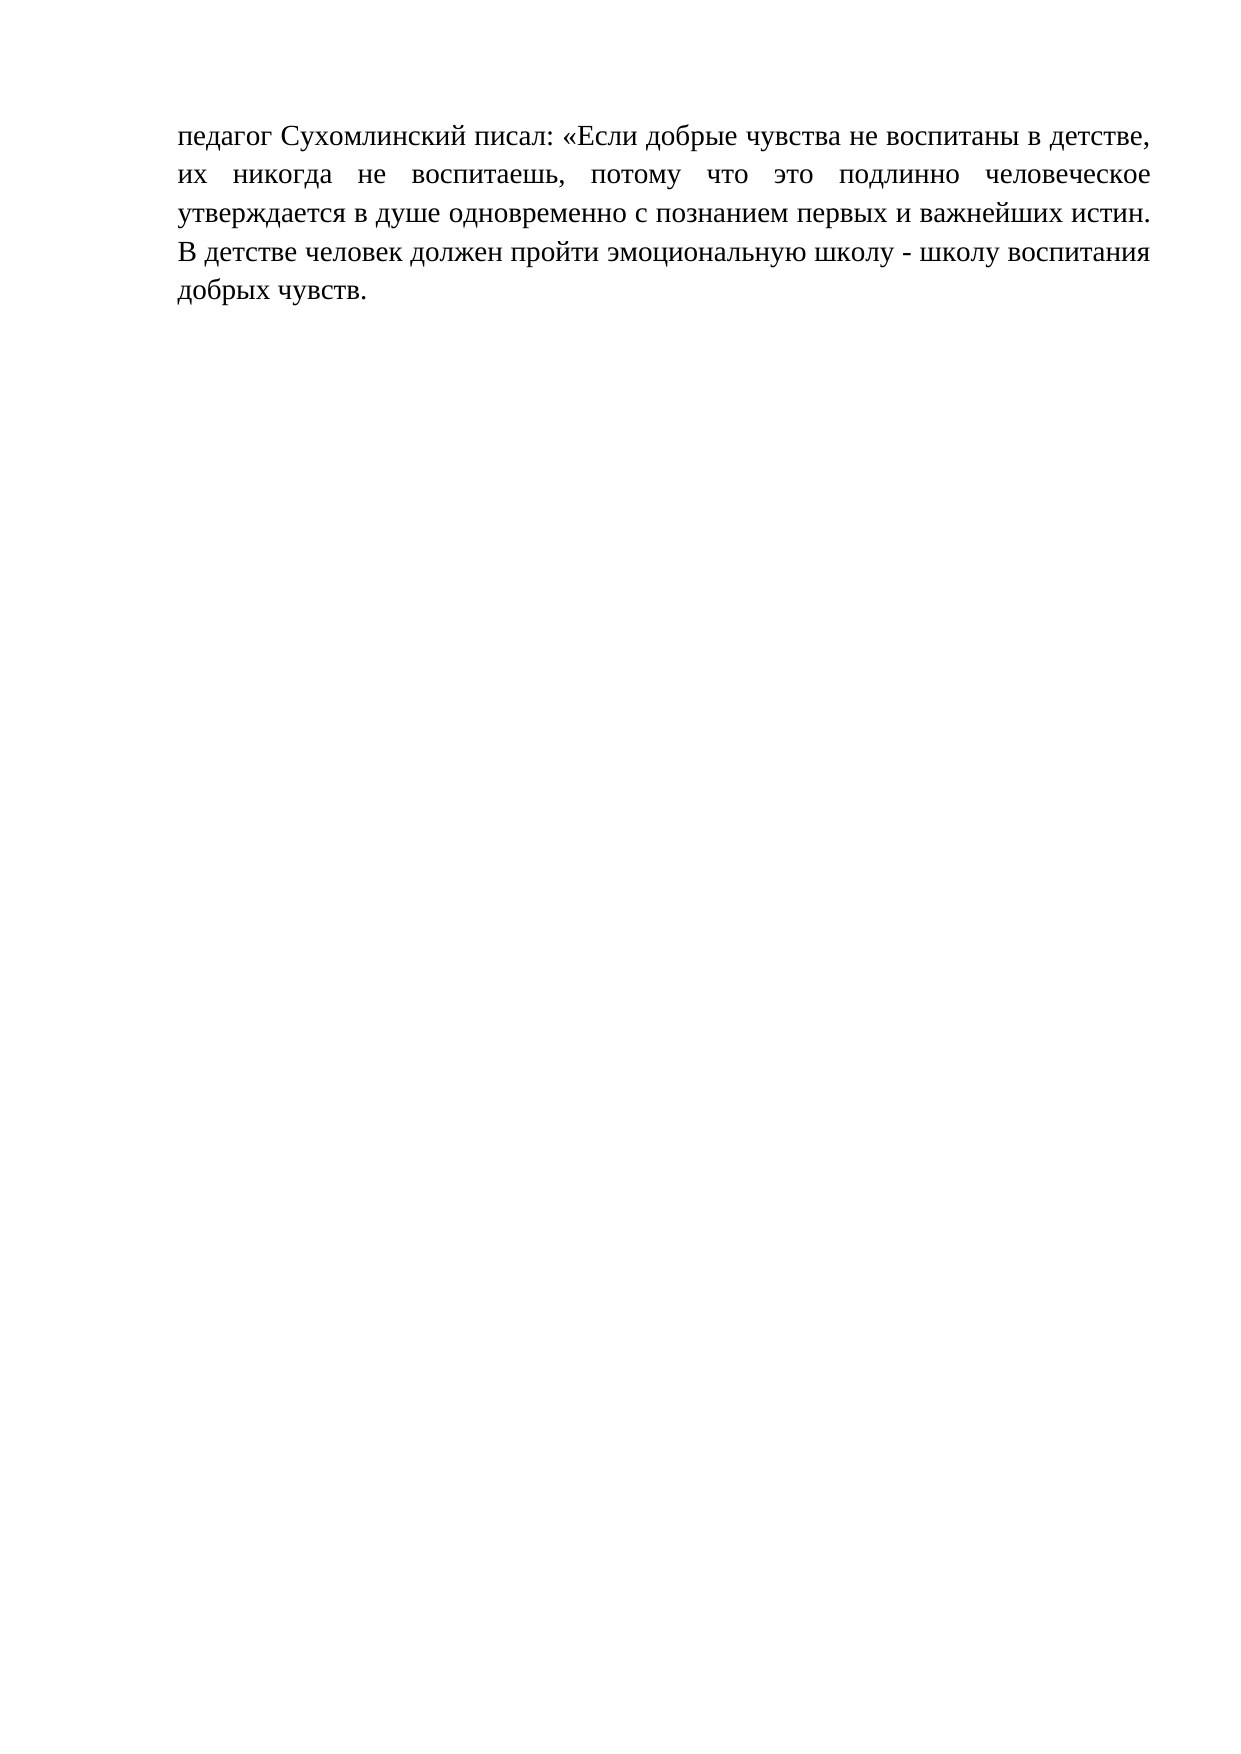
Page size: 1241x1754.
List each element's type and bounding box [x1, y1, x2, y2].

text [177, 118, 1152, 306]
